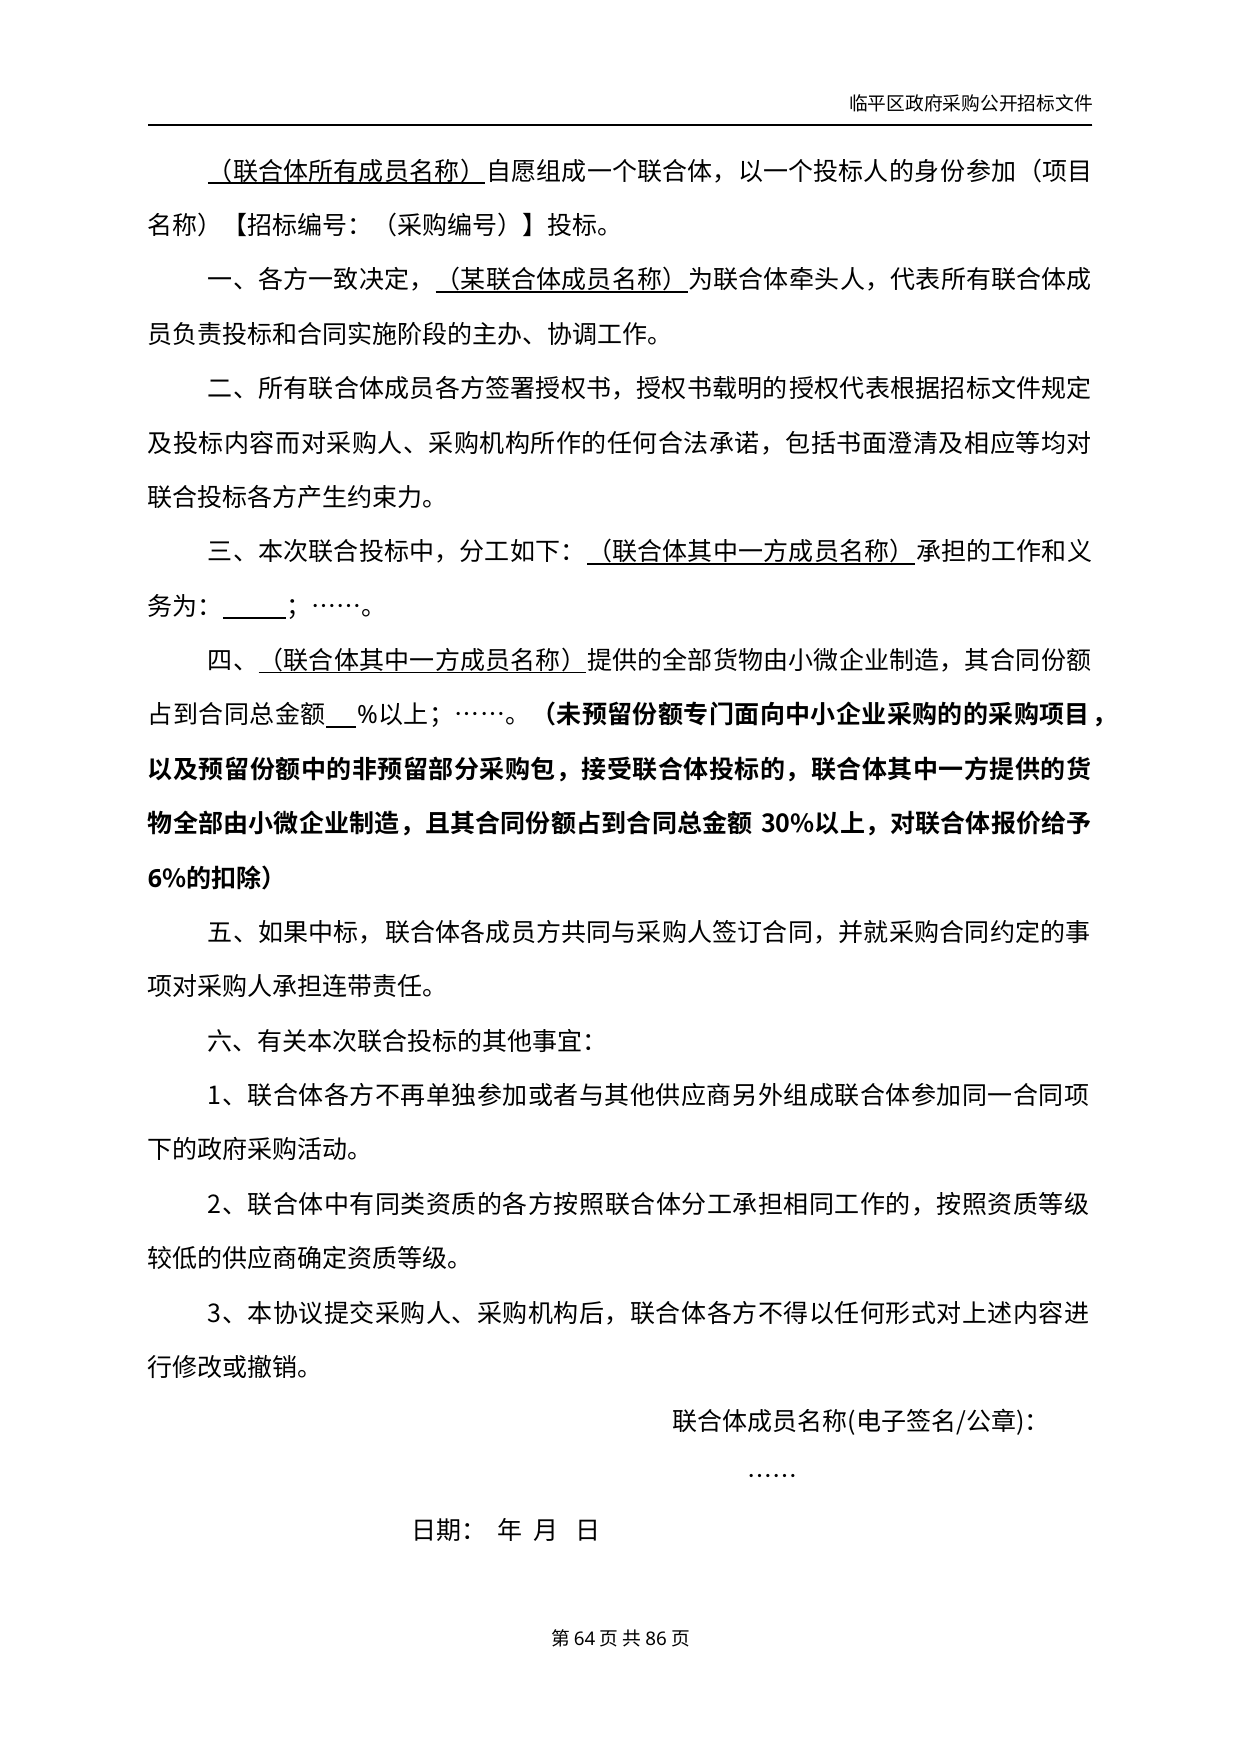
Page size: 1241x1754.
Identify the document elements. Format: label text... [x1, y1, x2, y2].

text 联合体成员名称(电子签名/公章)： [148, 1402, 1092, 1438]
text 3、本协议提交采购人、采购机构后，联合体各方不得以任何形式对上述内容进行修改或撤销。 [148, 1293, 1092, 1384]
text 日期： 年 月 日 [148, 1511, 1092, 1547]
text 一、各方一致决定，（某联合体成员名称）为联合体牵头人，代表所有联合体成员负责投标和合同实施阶段的主办、协调工作。 [148, 260, 1092, 351]
text 二、所有联合体成员各方签署授权书，授权书载明的授权代表根据招标文件规定及投标内容而对采购人、采购机构所作的任何合法承诺，包括书面澄清及相应等均对联合投标各方产生约束力。 [148, 369, 1092, 514]
text （联合体所有成员名称）自愿组成一个联合体，以一个投标人的身份参加（项目名称）【招标编号：（采购编号）】投标。 [148, 151, 1092, 242]
text 四、（联合体其中一方成员名称）提供的全部货物由小微企业制造，其合同份额占到合同总金额 %以上；……。（未预留份额专门面向中小企业采购的的采购项目，以及预留份额中的非预留部分采购包，接受联合体投标的，联合体其中一方提供的货物全部由小微企业制造，且其合同份额占到合同总金额 30%以上，对联合体报价给予6%的扣除） [148, 641, 1092, 894]
text 五、如果中标，联合体各成员方共同与采购人签订合同，并就采购合同约定的事项对采购人承担连带责任。 [148, 912, 1092, 1003]
text …… [148, 1456, 1092, 1492]
text 2、联合体中有同类资质的各方按照联合体分工承担相同工作的，按照资质等级较低的供应商确定资质等级。 [148, 1184, 1092, 1275]
text 1、联合体各方不再单独参加或者与其他供应商另外组成联合体参加同一合同项下的政府采购活动。 [148, 1076, 1092, 1166]
text 六、有关本次联合投标的其他事宜： [148, 1021, 1092, 1057]
text 三、本次联合投标中，分工如下：（联合体其中一方成员名称）承担的工作和义务为： ；……。 [148, 532, 1092, 622]
